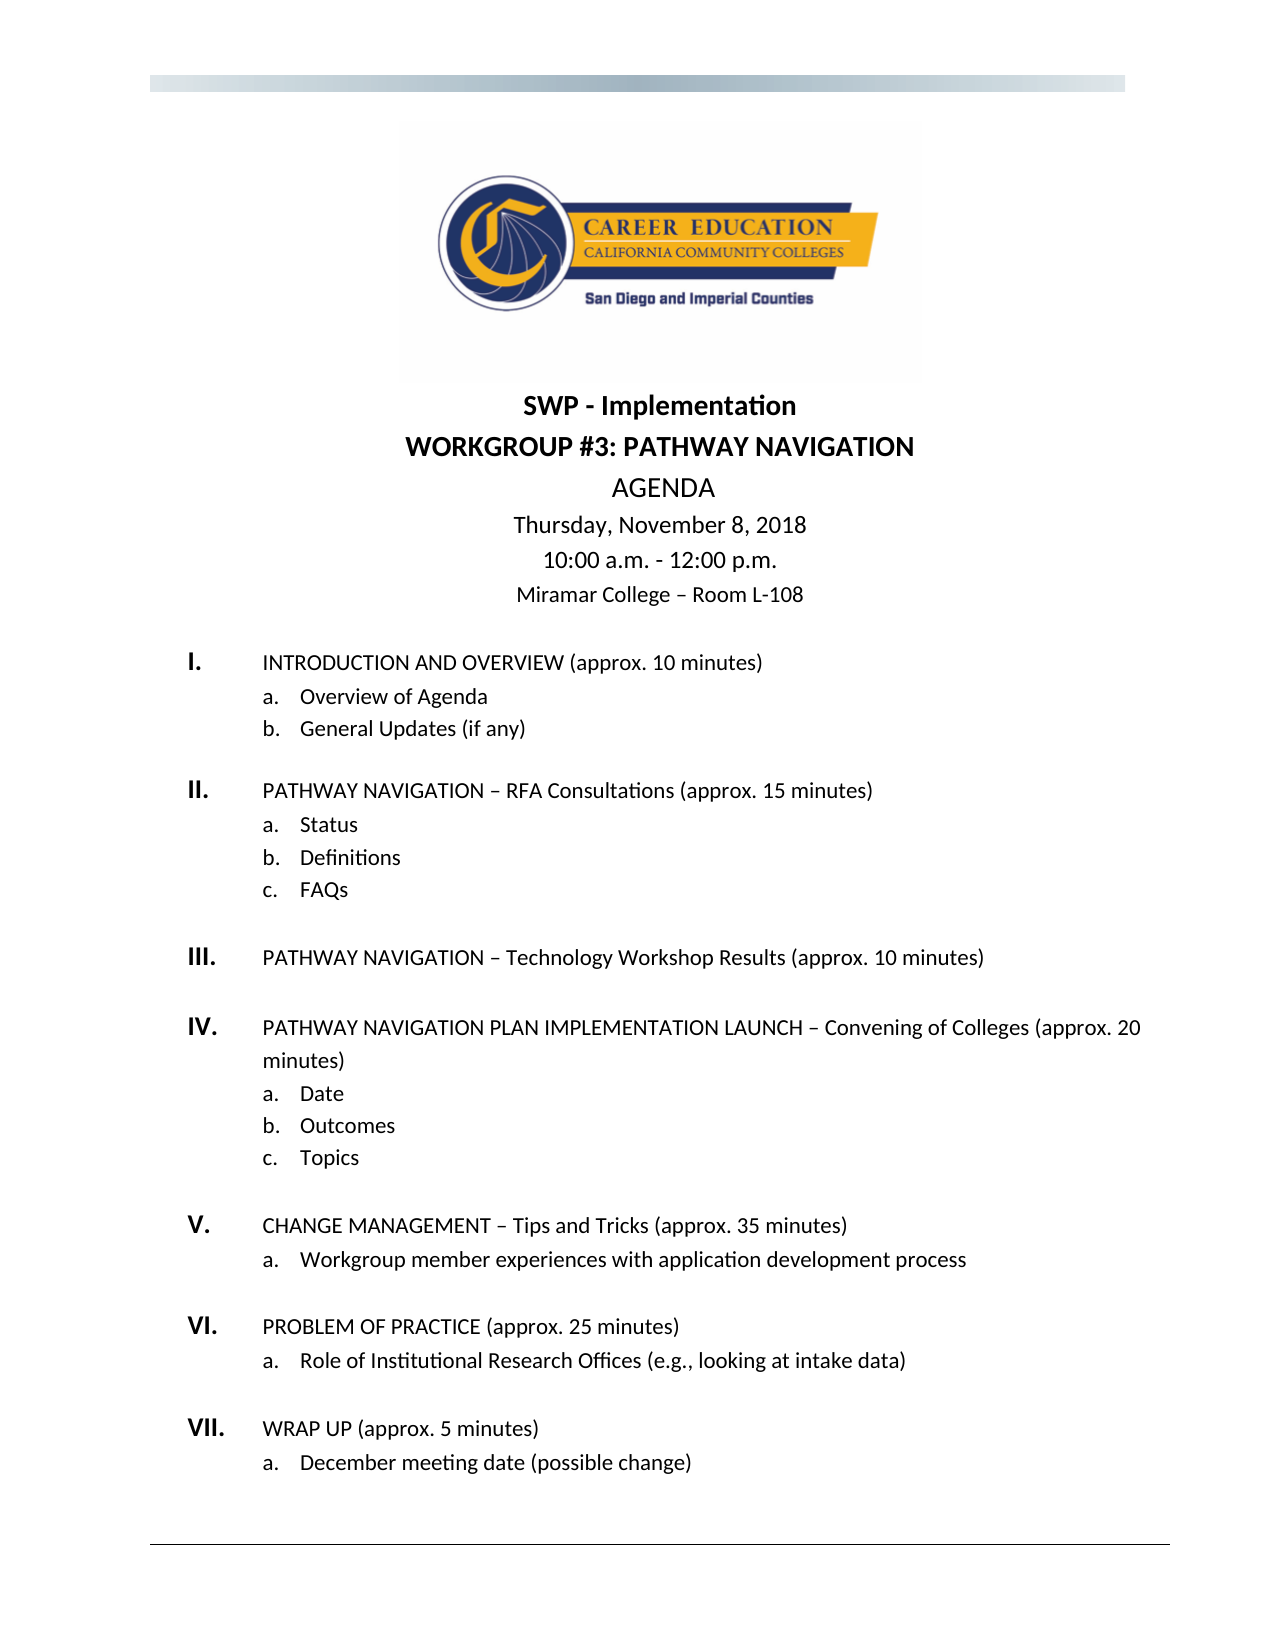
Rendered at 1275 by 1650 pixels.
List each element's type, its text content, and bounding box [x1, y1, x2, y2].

list PROBLEM OF PRACTICE (approx. 25 minutes) [187, 1308, 1170, 1341]
picture [398, 121, 922, 383]
list WRAP UP (approx. 5 minutes) [187, 1410, 1170, 1443]
list PATHWAY NAVIGATION – RFA Consultations (approx. 15 minutes) [187, 773, 1170, 806]
text Thursday, November 8, 2018 [150, 510, 1170, 540]
list PATHWAY NAVIGATION – Technology Workshop Results (approx. 10 minutes) [187, 939, 1170, 972]
list General Updates (if any) [262, 714, 1170, 742]
list CHANGE MANAGEMENT – Tips and Tricks (approx. 35 minutes) [187, 1208, 1170, 1241]
text WORKGROUP #3: PATHWAY NAVIGATION [150, 428, 1170, 463]
list Topics [262, 1143, 1170, 1171]
text 10:00 a.m. - 12:00 p.m. [150, 545, 1170, 575]
picture [150, 75, 1125, 92]
text AGENDA [150, 469, 1170, 504]
list Definitions [262, 843, 1170, 871]
text SWP - Implementation [150, 387, 1170, 422]
list INTRODUCTION AND OVERVIEW (approx. 10 minutes) [187, 644, 1170, 677]
list Date [262, 1079, 1170, 1107]
list FAQs [262, 875, 1170, 903]
text Miramar College – Room L-108 [150, 580, 1170, 608]
list Workgroup member experiences with application development process [262, 1246, 1170, 1273]
list Role of Institutional Research Offices (e.g., looking at intake data) [262, 1346, 1170, 1374]
list Overview of Agenda [262, 682, 1170, 710]
list Status [262, 811, 1170, 839]
list Outcomes [262, 1111, 1170, 1139]
list PATHWAY NAVIGATION PLAN IMPLEMENTATION LAUNCH – Convening of Colleges (approx. 20 minutes) [187, 1009, 1170, 1075]
list December meeting date (possible change) [262, 1448, 1170, 1476]
